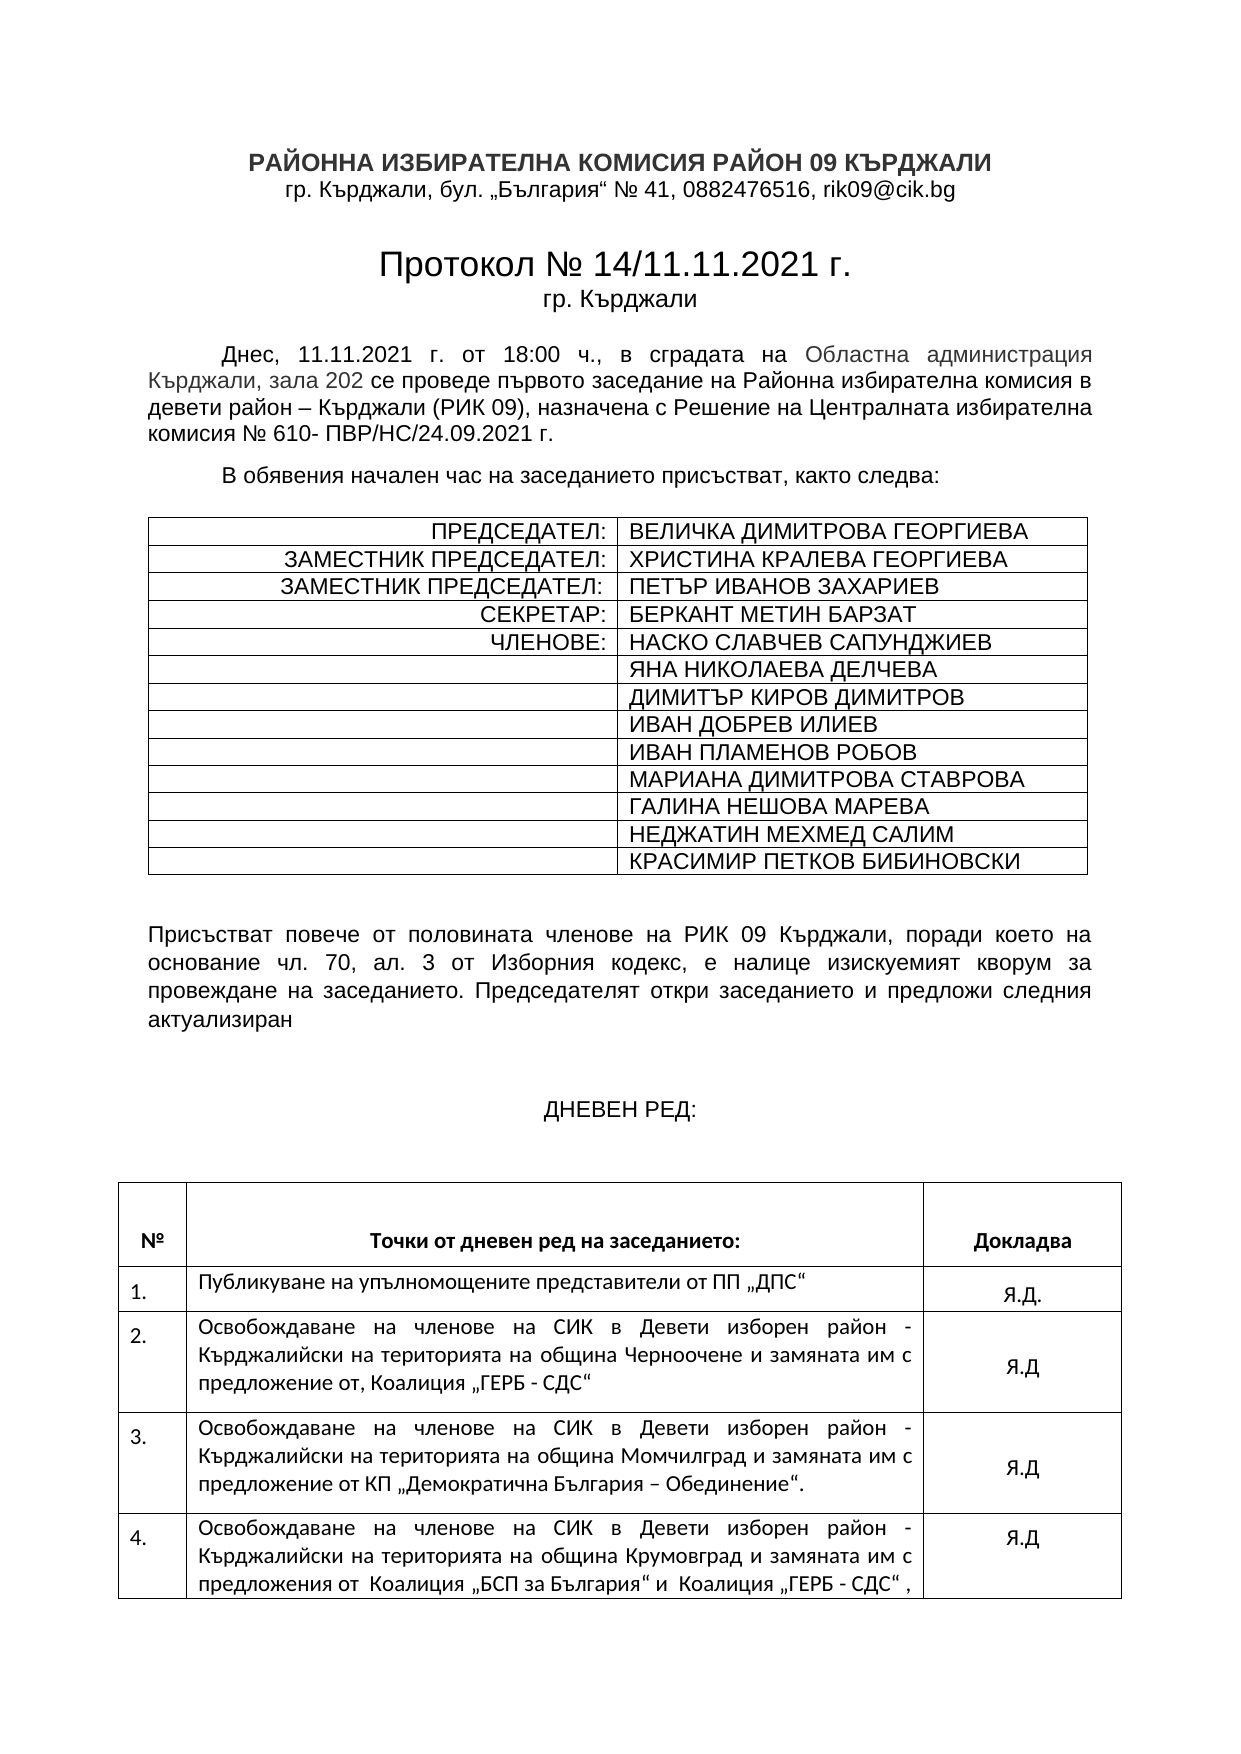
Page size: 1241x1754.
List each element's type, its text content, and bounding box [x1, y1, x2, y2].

table_cell Я.Д. [924, 1267, 1121, 1311]
table_cell ПЕТЪР ИВАНОВ ЗАХАРИЕВ [618, 573, 1087, 600]
table_cell ГАЛИНА НЕШОВА МАРЕВА [618, 793, 1087, 819]
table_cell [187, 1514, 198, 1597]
table_cell [149, 793, 617, 819]
table_cell КРАСИМИР ПЕТКОВ БИБИНОВСКИ [618, 848, 1087, 874]
text Протокол № 14/11.11.2021 г. [148, 243, 1093, 284]
table_cell Освобождаване на членове на СИК в Девети изборен район - Кърджалийски на територията на община Момчилград и замяната им с предложение от КП „Демократична България – Обединение“. [187, 1413, 923, 1512]
text В обявения начален час на заседанието присъстват, както следва: [148, 462, 1093, 488]
table_cell ЗАМЕСТНИК ПРЕДСЕДАТЕЛ: [149, 546, 617, 572]
table_cell СЕКРЕТАР: [149, 601, 617, 628]
table_cell 4. [119, 1514, 186, 1597]
table_cell ЧЛЕНОВЕ: [149, 629, 617, 655]
table_cell ХРИСТИНА КРАЛЕВА ГЕОРГИЕВА [618, 546, 1087, 572]
table_cell Я.Д [924, 1413, 1121, 1512]
table_cell [119, 1267, 186, 1311]
table_cell [149, 848, 617, 874]
text РАЙОННА ИЗБИРАТЕЛНА КОМИСИЯ РАЙОН 09 КЪРДЖАЛИ [148, 148, 1093, 176]
table_header Точки от дневен ред на заседанието: [187, 1183, 923, 1266]
table_cell НАСКО СЛАВЧЕВ САПУНДЖИЕВ [618, 629, 1087, 655]
text гр. Кърджали [148, 284, 1093, 341]
text Днес, 11.11.2021 г. от 18:00 ч., в сградата на Областна администрация Кърджали, зала 202 се проведе първото заседание на Районна избирателна комисия в девети район – Кърджали (РИК 09), назначена с Решение на Централната избирателна комисия № 610- ПВР/НС/24.09.2021 г. [148, 341, 1093, 446]
table_cell Освобождаване на членове на СИК в Девети изборен район - Кърджалийски на територията на община Черноочене и замяната им с предложение от, Коалиция „ГЕРБ - СДС“ [187, 1312, 923, 1412]
table_cell БЕРКАНТ МЕТИН БАРЗАТ [618, 601, 1087, 628]
table_header ВЕЛИЧКА ДИМИТРОВА ГЕОРГИЕВА [618, 518, 1087, 544]
table_cell [149, 739, 617, 765]
table_cell ЯНА НИКОЛАЕВА ДЕЛЧЕВА [618, 656, 1087, 683]
table_cell ИВАН ДОБРЕВ ИЛИЕВ [618, 711, 1087, 737]
table_cell [149, 766, 617, 792]
table_cell 3. [119, 1413, 186, 1512]
table_cell 2. [119, 1312, 186, 1412]
text Присъстват повече от половината членове на РИК 09 Кърджали, поради което на основание чл. 70, ал. 3 от Изборния кодекс, е налице изискуемият кворум за провеждане на заседанието. Председателят откри заседанието и предложи следния актуализиран [148, 921, 1093, 1032]
table_cell [149, 711, 617, 737]
text гр. Кърджали, бул. „България“ № 41, 0882476516, rik09@cik.bg [148, 176, 1093, 203]
table_cell ДИМИТЪР КИРОВ ДИМИТРОВ [618, 684, 1087, 710]
table_cell ИВАН ПЛАМЕНОВ РОБОВ [618, 739, 1087, 765]
table_cell [149, 684, 617, 710]
table_cell [149, 821, 617, 847]
table_cell НЕДЖАТИН МЕХМЕД САЛИМ [618, 821, 1087, 847]
table_header Докладва [924, 1183, 1121, 1266]
text ДНЕВЕН РЕД: [148, 1096, 1093, 1122]
table_cell МАРИАНА ДИМИТРОВА СТАВРОВА [618, 766, 1087, 792]
table_cell Я.Д [924, 1312, 1121, 1412]
table_header ПРЕДСЕДАТЕЛ: [149, 518, 617, 544]
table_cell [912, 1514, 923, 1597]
table_header № [119, 1183, 186, 1266]
table_cell Я.Д [924, 1514, 1121, 1597]
table_cell [149, 656, 617, 683]
table_cell Публикуване на упълномощените представители от ПП „ДПС“ [187, 1267, 923, 1311]
table_cell ЗАМЕСТНИК ПРЕДСЕДАТЕЛ: [149, 573, 617, 600]
